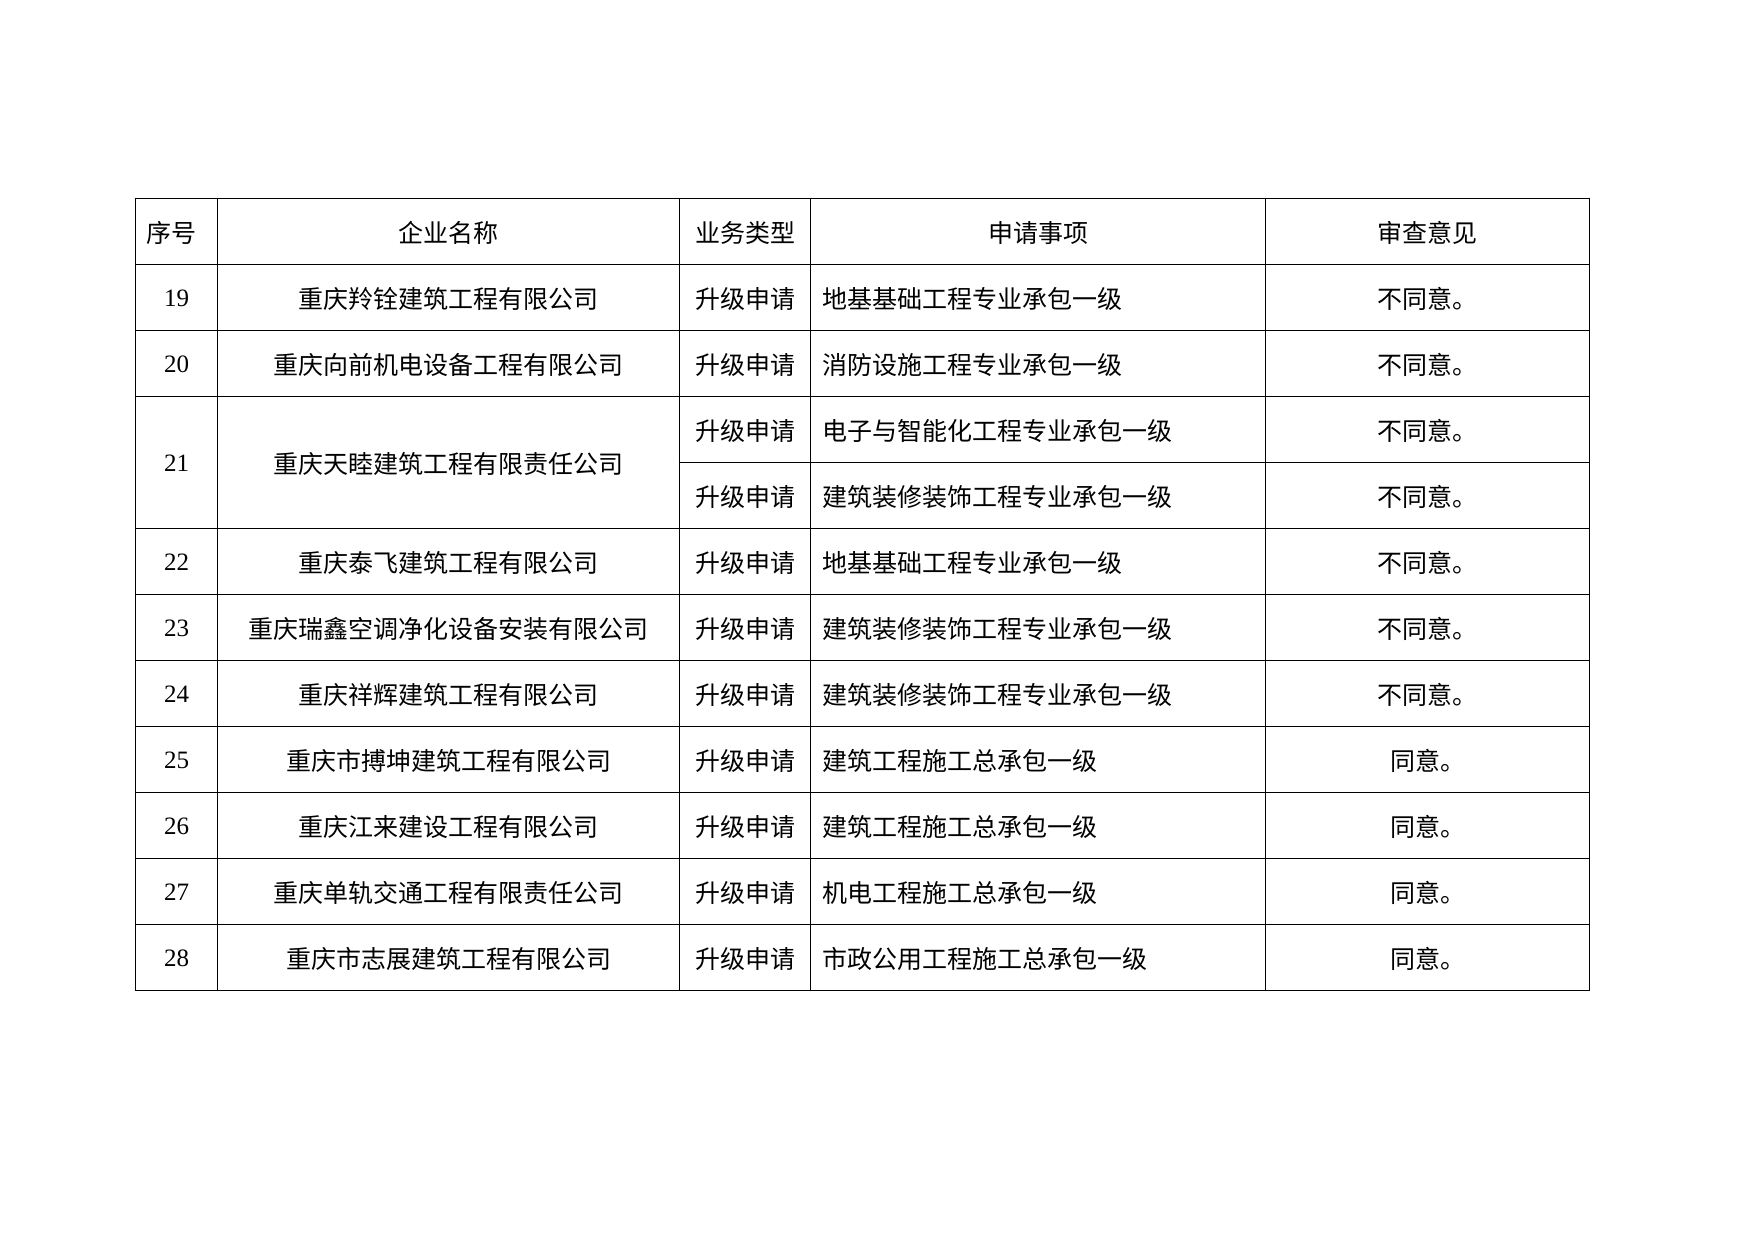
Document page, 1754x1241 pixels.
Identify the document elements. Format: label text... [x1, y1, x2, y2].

table_cell 机电工程施工总承包一级 [811, 859, 1265, 924]
table_cell 升级申请 [680, 529, 810, 594]
table_cell 重庆天睦建筑工程有限责任公司 [218, 397, 679, 528]
table_cell 升级申请 [680, 925, 810, 990]
table_cell 升级申请 [680, 727, 810, 792]
table_cell 建筑装修装饰工程专业承包一级 [811, 595, 1265, 660]
table_header 业务类型 [680, 199, 810, 264]
table_cell 27 [136, 859, 217, 924]
table_cell 不同意。 [1266, 265, 1589, 330]
table_cell 升级申请 [680, 331, 810, 396]
table_cell 25 [136, 727, 217, 792]
table_cell 升级申请 [680, 793, 810, 858]
table_cell 28 [136, 925, 217, 990]
table_cell 不同意。 [1266, 661, 1589, 726]
table_cell 升级申请 [680, 397, 810, 462]
table_cell 建筑装修装饰工程专业承包一级 [811, 463, 1265, 528]
table_cell 重庆泰飞建筑工程有限公司 [218, 529, 679, 594]
table_cell 同意。 [1266, 793, 1589, 858]
table_cell 升级申请 [680, 463, 810, 528]
table_header 序号 [136, 199, 217, 264]
table_cell 不同意。 [1266, 397, 1589, 462]
table_cell 市政公用工程施工总承包一级 [811, 925, 1265, 990]
table_cell 建筑装修装饰工程专业承包一级 [811, 661, 1265, 726]
table_cell 26 [136, 793, 217, 858]
table_cell 不同意。 [1266, 529, 1589, 594]
table_cell 重庆羚铨建筑工程有限公司 [218, 265, 679, 330]
table_cell 重庆祥辉建筑工程有限公司 [218, 661, 679, 726]
table_cell 重庆江来建设工程有限公司 [218, 793, 679, 858]
table_cell 21 [136, 397, 217, 528]
table_cell 重庆市搏坤建筑工程有限公司 [218, 727, 679, 792]
table_cell 升级申请 [680, 661, 810, 726]
table_cell 22 [136, 529, 217, 594]
table_cell 不同意。 [1266, 331, 1589, 396]
table_cell 建筑工程施工总承包一级 [811, 793, 1265, 858]
table_cell 地基基础工程专业承包一级 [811, 265, 1265, 330]
table_cell 重庆向前机电设备工程有限公司 [218, 331, 679, 396]
table_cell 消防设施工程专业承包一级 [811, 331, 1265, 396]
table_cell 同意。 [1266, 859, 1589, 924]
table_cell 重庆单轨交通工程有限责任公司 [218, 859, 679, 924]
table_cell 升级申请 [680, 265, 810, 330]
table_cell 24 [136, 661, 217, 726]
table_cell 不同意。 [1266, 463, 1589, 528]
table_cell 同意。 [1266, 727, 1589, 792]
table_cell 重庆市志展建筑工程有限公司 [218, 925, 679, 990]
table_cell 不同意。 [1266, 595, 1589, 660]
table_cell 升级申请 [680, 859, 810, 924]
table_cell 19 [136, 265, 217, 330]
table_cell 电子与智能化工程专业承包一级 [811, 397, 1265, 462]
table_header 企业名称 [218, 199, 679, 264]
table_cell 23 [136, 595, 217, 660]
table_cell 建筑工程施工总承包一级 [811, 727, 1265, 792]
table_cell 同意。 [1266, 925, 1589, 990]
table_cell 重庆瑞鑫空调净化设备安装有限公司 [218, 595, 679, 660]
table_header 申请事项 [811, 199, 1265, 264]
table_cell 地基基础工程专业承包一级 [811, 529, 1265, 594]
table_header 审查意见 [1266, 199, 1589, 264]
table_cell 20 [136, 331, 217, 396]
table_cell 升级申请 [680, 595, 810, 660]
